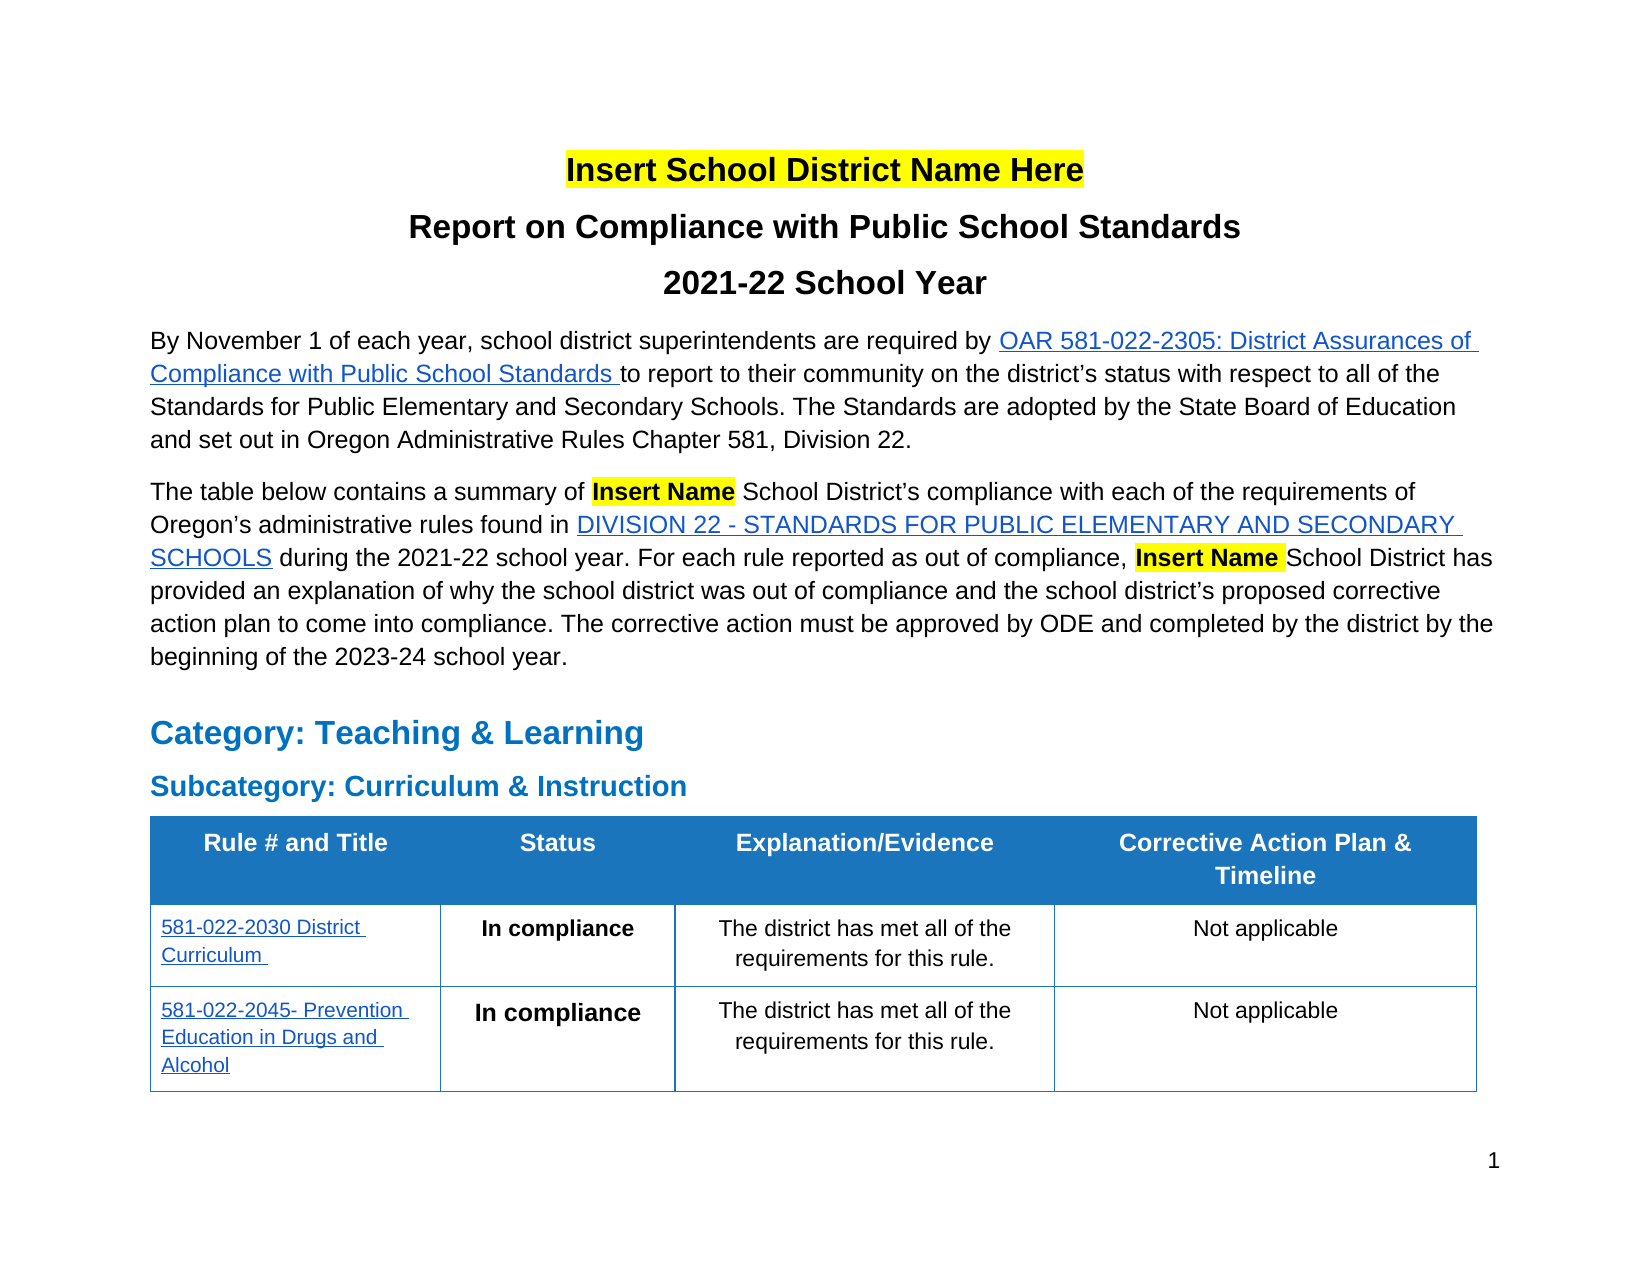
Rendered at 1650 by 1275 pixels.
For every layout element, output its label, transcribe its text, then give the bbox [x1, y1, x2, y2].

subtitle Subcategory: Curriculum & Instruction [150, 769, 1500, 803]
text The table below contains a summary of School District’s compliance with each of the requirements of Oregon’s administrative rules found in DIVISION 22 - STANDARDS FOR PUBLIC ELEMENTARY AND SECONDARY SCHOOLS during the 2021-22 school year. For each rule reported as out of compliance, School District has provided an explanation of why the school district was out of compliance and the school district’s proposed corrective action plan to come into compliance. The corrective action must be approved by ODE and completed by the district by the beginning of the 2023-24 school year. [150, 477, 1500, 671]
subtitle Report on Compliance with Public School Standards [150, 207, 1500, 245]
subtitle 2021-22 School Year [150, 263, 1500, 302]
table_header Corrective Action Plan & Timeline [1055, 817, 1476, 904]
table_header Rule # and Title [151, 817, 440, 904]
table_cell 581-022-2045- Prevention Education in Drugs and Alcohol [151, 987, 440, 1091]
table_header Status [441, 817, 674, 904]
table_cell [441, 905, 674, 986]
table_header Explanation/Evidence [676, 817, 1054, 904]
subtitle Category: Teaching & Learning [150, 713, 1500, 751]
table_cell [441, 987, 674, 1091]
text By November 1 of each year, school district superintendents are required by OAR 581-022-2305: District Assurances of Compliance with Public School Standards to report to their community on the district’s status with respect to all of the Standards for Public Elementary and Secondary Schools. The Standards are adopted by the State Board of Education and set out in Oregon Administrative Rules Chapter 581, Division 22. [150, 326, 1500, 454]
table_cell 581-022-2030 District Curriculum [151, 905, 440, 986]
